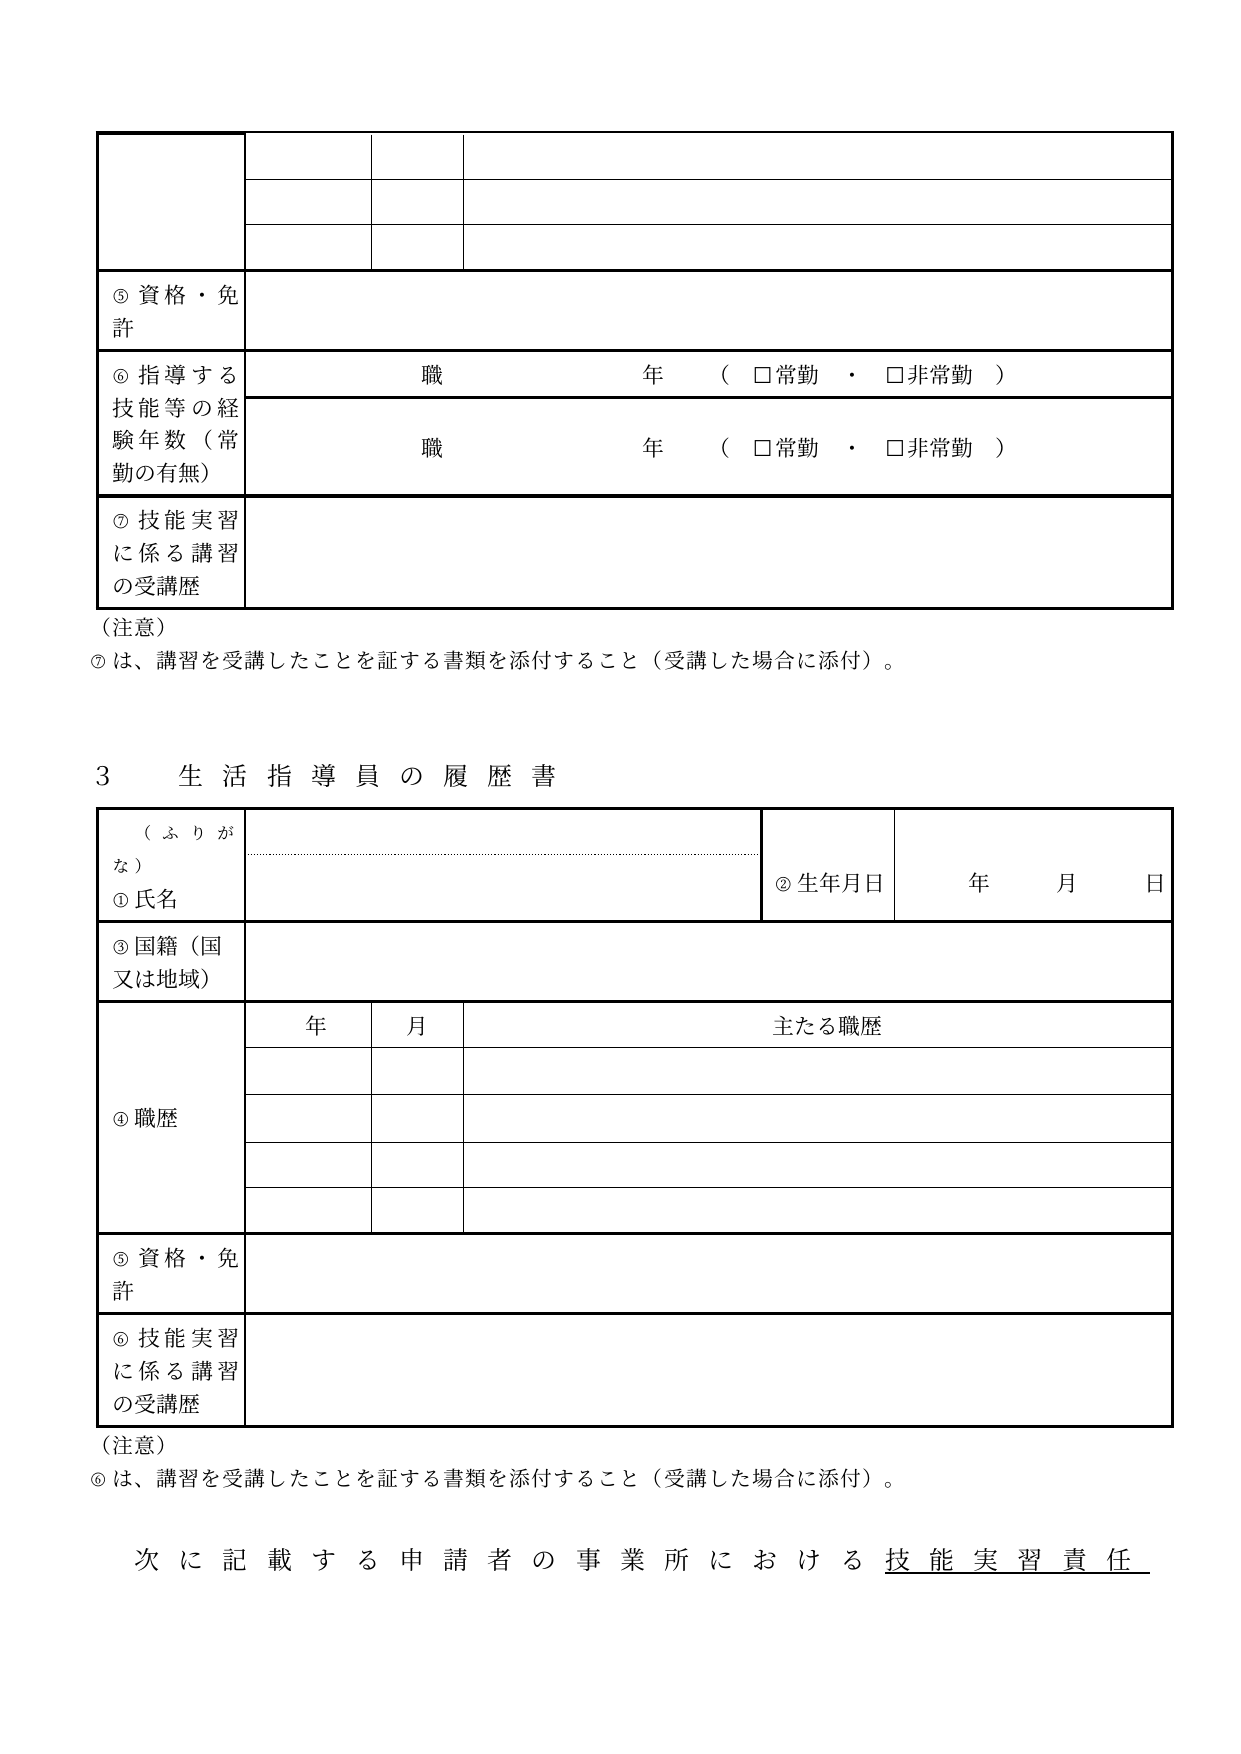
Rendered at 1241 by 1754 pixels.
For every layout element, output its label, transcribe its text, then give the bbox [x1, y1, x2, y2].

table_cell 職 年 （ ☐常勤 ・ ☐非常勤 ） [246, 399, 1171, 494]
table_cell [246, 133, 371, 178]
table_cell [464, 1095, 1171, 1142]
table_cell 月 [372, 1003, 463, 1047]
table_cell [372, 1095, 463, 1142]
table_cell [371, 133, 464, 178]
table_cell 主たる職歴 [464, 1003, 1171, 1047]
table_cell [464, 1143, 1171, 1187]
table_header （ふりがな） ①氏名 [99, 810, 244, 920]
table_cell [246, 225, 371, 269]
table_cell [246, 923, 1171, 1000]
table_cell [464, 133, 1171, 178]
text ３ 生活指導員の履歴書 [90, 742, 1150, 807]
table_cell [246, 1315, 1171, 1424]
table_cell [246, 1048, 371, 1094]
table_cell 年 [246, 1003, 371, 1047]
table_cell ⑤資格・免許 [99, 272, 244, 349]
table_cell [246, 1143, 371, 1187]
table_cell 職 年 （ ☐常勤 ・ ☐非常勤 ） [246, 352, 1171, 396]
table_cell [464, 1188, 1171, 1232]
table_cell ④職歴 [99, 1003, 244, 1232]
text （注意） [90, 610, 1150, 643]
table_cell [372, 180, 463, 224]
table_cell [372, 225, 463, 269]
table_cell [246, 1235, 1171, 1312]
table_cell [246, 498, 1171, 607]
table_cell [246, 854, 760, 920]
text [90, 1526, 1150, 1592]
text ⑥は、講習を受講したことを証する書類を添付すること（受講した場合に添付）。 [90, 1461, 1150, 1493]
table_cell ⑥指導する技能等の経験年数（常勤の有無） [99, 352, 244, 494]
table_cell [246, 272, 1171, 349]
table_cell ⑥技能実習に係る講習の受講歴 [99, 1315, 244, 1424]
table_cell ③国籍（国又は地域） [99, 923, 244, 1000]
table_cell [246, 1188, 371, 1232]
table_cell [372, 1188, 463, 1232]
table_cell [464, 225, 1171, 269]
table_cell [464, 180, 1171, 224]
text （注意） [90, 1428, 1150, 1461]
text ⑦は、講習を受講したことを証する書類を添付すること（受講した場合に添付）。 [90, 643, 1150, 676]
table_cell [246, 180, 371, 224]
table_cell [246, 1095, 371, 1142]
table_header ②生年月日 [763, 810, 894, 920]
table_cell [464, 1048, 1171, 1094]
table_cell [372, 1048, 463, 1094]
table_cell ⑤資格・免許 [99, 1235, 244, 1312]
table_cell ⑦技能実習に係る講習の受講歴 [99, 498, 244, 607]
table_header 年 月 日 [895, 810, 1171, 920]
table_cell [372, 1143, 463, 1187]
table_header [246, 810, 760, 854]
